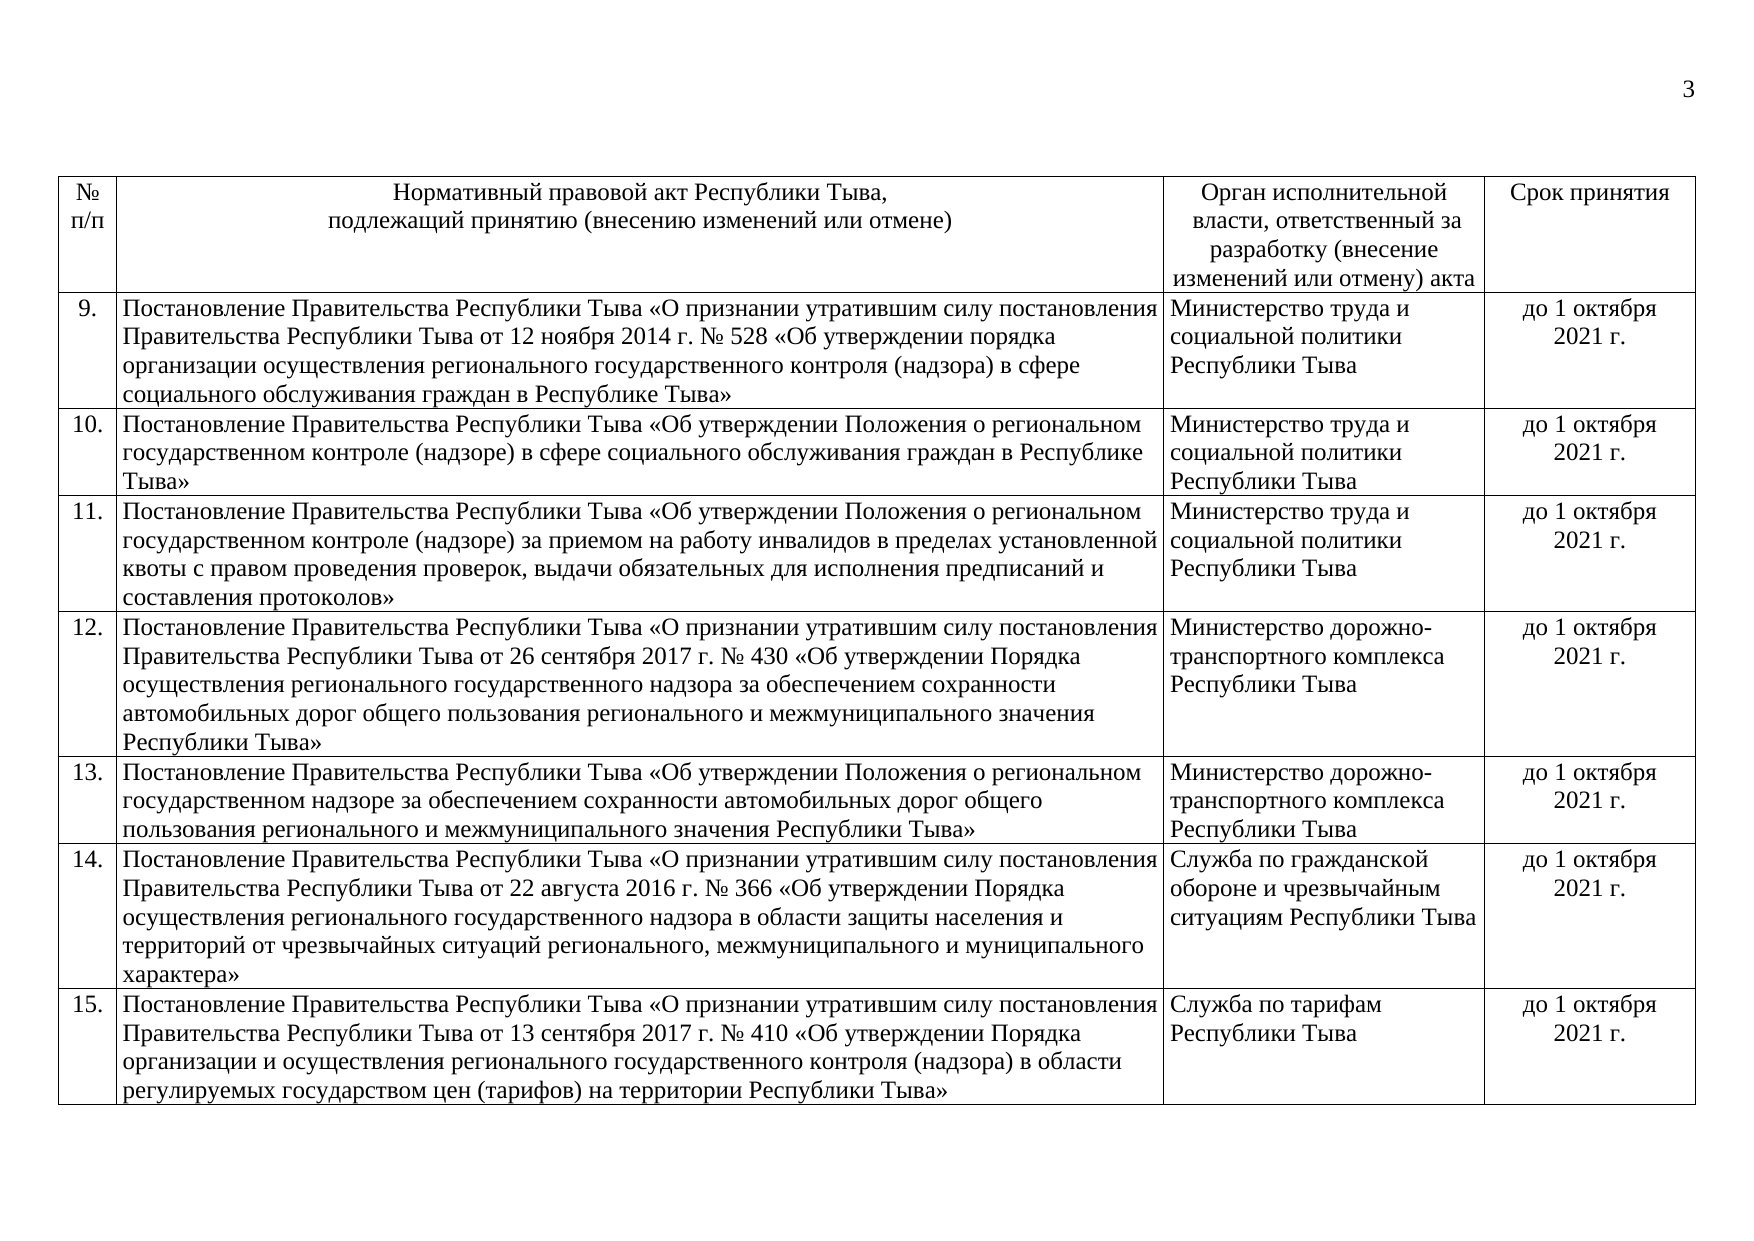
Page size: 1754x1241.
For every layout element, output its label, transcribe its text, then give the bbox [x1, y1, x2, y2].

table_cell 14. [59, 844, 116, 988]
table_cell Министерство труда и социальной политики Республики Тыва [1164, 409, 1484, 495]
table_cell 10. [59, 409, 116, 495]
table_cell Министерство труда и социальной политики Республики Тыва [1164, 496, 1484, 611]
table_cell до 1 октября 2021 г. [1485, 757, 1695, 843]
table_cell Постановление Правительства Республики Тыва «О признании утратившим силу постановления Правительства Республики Тыва от 22 августа 2016 г. № 366 «Об утверждении Порядка осуществления регионального государственного надзора в области защиты населения и территорий от чрезвычайных ситуаций регионального, межмуниципального и муниципального характера» [117, 844, 1163, 988]
table_cell 11. [59, 496, 116, 611]
table_cell до 1 октября 2021 г. [1485, 409, 1695, 495]
table_cell 13. [59, 757, 116, 843]
table_cell Министерство дорожно-транспортного комплекса Республики Тыва [1164, 612, 1484, 756]
table_cell Постановление Правительства Республики Тыва «Об утверждении Положения о региональном государственном надзоре за обеспечением сохранности автомобильных дорог общего пользования регионального и межмуниципального значения Республики Тыва» [117, 757, 1163, 843]
table_header Нормативный правовой акт Республики Тыва, подлежащий принятию (внесению изменений или отмене) [117, 177, 1163, 292]
table_cell до 1 октября 2021 г. [1485, 612, 1695, 756]
table_header № п/п [59, 177, 116, 292]
table_cell Министерство труда и социальной политики Республики Тыва [1164, 293, 1484, 408]
table_cell до 1 октября 2021 г. [1485, 989, 1695, 1104]
table_cell Министерство дорожно-транспортного комплекса Республики Тыва [1164, 757, 1484, 843]
table_header Срок принятия [1485, 177, 1695, 292]
table_header Орган исполнительной власти, ответственный за разработку (внесение изменений или отмену) акта [1164, 177, 1484, 292]
table_cell Постановление Правительства Республики Тыва «О признании утратившим силу постановления Правительства Республики Тыва от 13 сентября 2017 г. № 410 «Об утверждении Порядка организации и осуществления регионального государственного контроля (надзора) в области регулируемых государством цен (тарифов) на территории Республики Тыва» [117, 989, 1163, 1104]
table_cell до 1 октября 2021 г. [1485, 293, 1695, 408]
table_cell Постановление Правительства Республики Тыва «О признании утратившим силу постановления Правительства Республики Тыва от 12 ноября 2014 г. № 528 «Об утверждении порядка организации осуществления регионального государственного контроля (надзора) в сфере социального обслуживания граждан в Республике Тыва» [117, 293, 1163, 408]
table_cell Постановление Правительства Республики Тыва «О признании утратившим силу постановления Правительства Республики Тыва от 26 сентября 2017 г. № 430 «Об утверждении Порядка осуществления регионального государственного надзора за обеспечением сохранности автомобильных дорог общего пользования регионального и межмуниципального значения Республики Тыва» [117, 612, 1163, 756]
table_cell Постановление Правительства Республики Тыва «Об утверждении Положения о региональном государственном контроле (надзоре) за приемом на работу инвалидов в пределах установленной квоты с правом проведения проверок, выдачи обязательных для исполнения предписаний и составления протоколов» [117, 496, 1163, 611]
table_cell 12. [59, 612, 116, 756]
table_cell до 1 октября 2021 г. [1485, 496, 1695, 611]
table_cell Постановление Правительства Республики Тыва «Об утверждении Положения о региональном государственном контроле (надзоре) в сфере социального обслуживания граждан в Республике Тыва» [117, 409, 1163, 495]
table_cell Служба по тарифам Республики Тыва [1164, 989, 1484, 1104]
table_cell 9. [59, 293, 116, 408]
table_cell до 1 октября 2021 г. [1485, 844, 1695, 988]
table_cell 15. [59, 989, 116, 1104]
table_cell Служба по гражданской обороне и чрезвычайным ситуациям Республики Тыва [1164, 844, 1484, 988]
